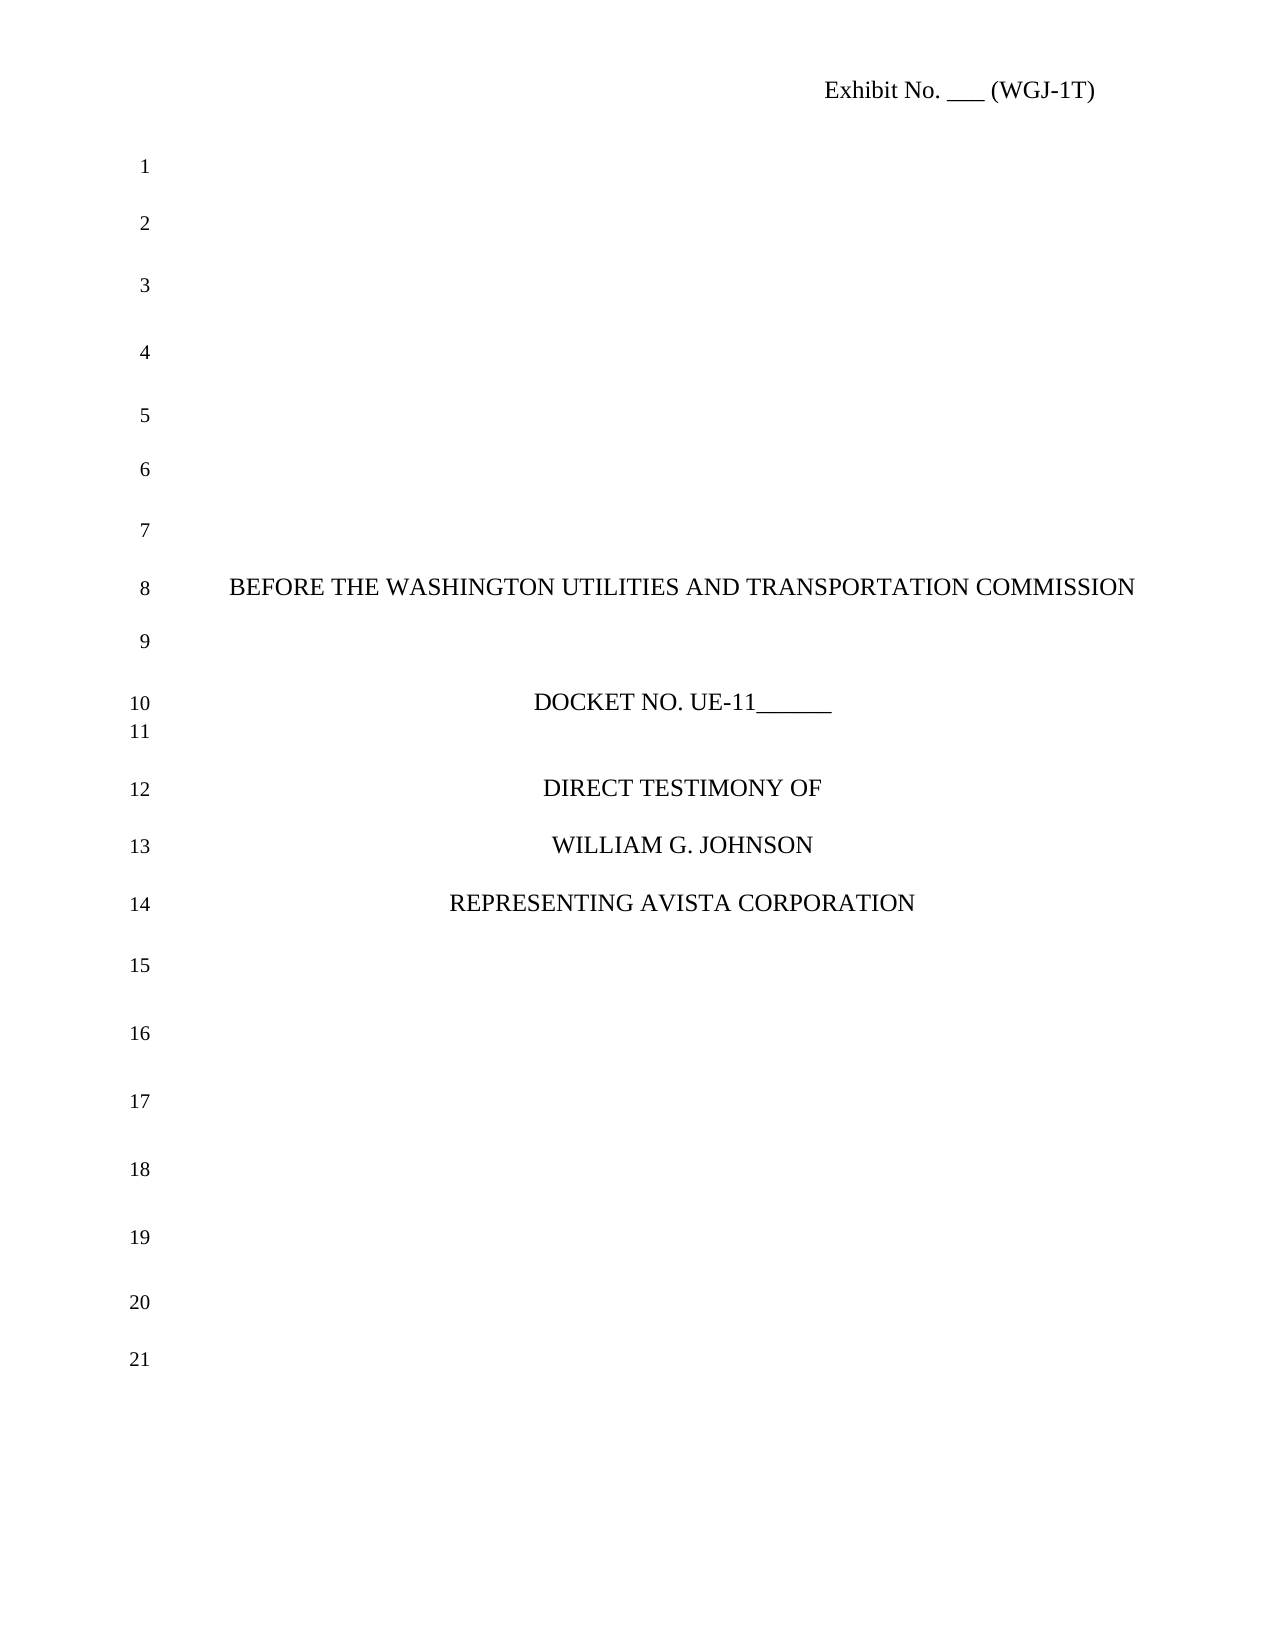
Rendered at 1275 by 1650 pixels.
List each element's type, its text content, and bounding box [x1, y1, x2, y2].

text DOCKET NO. UE-11______ [195, 687, 1170, 715]
text DIRECT TESTIMONY OF [195, 773, 1170, 802]
text REPRESENTING AVISTA CORPORATION [195, 888, 1170, 917]
text WILLIAM G. JOHNSON [195, 830, 1170, 859]
text BEFORE THE UTILITIES AND TRANSPORTATION COMMISSION [195, 572, 1170, 600]
